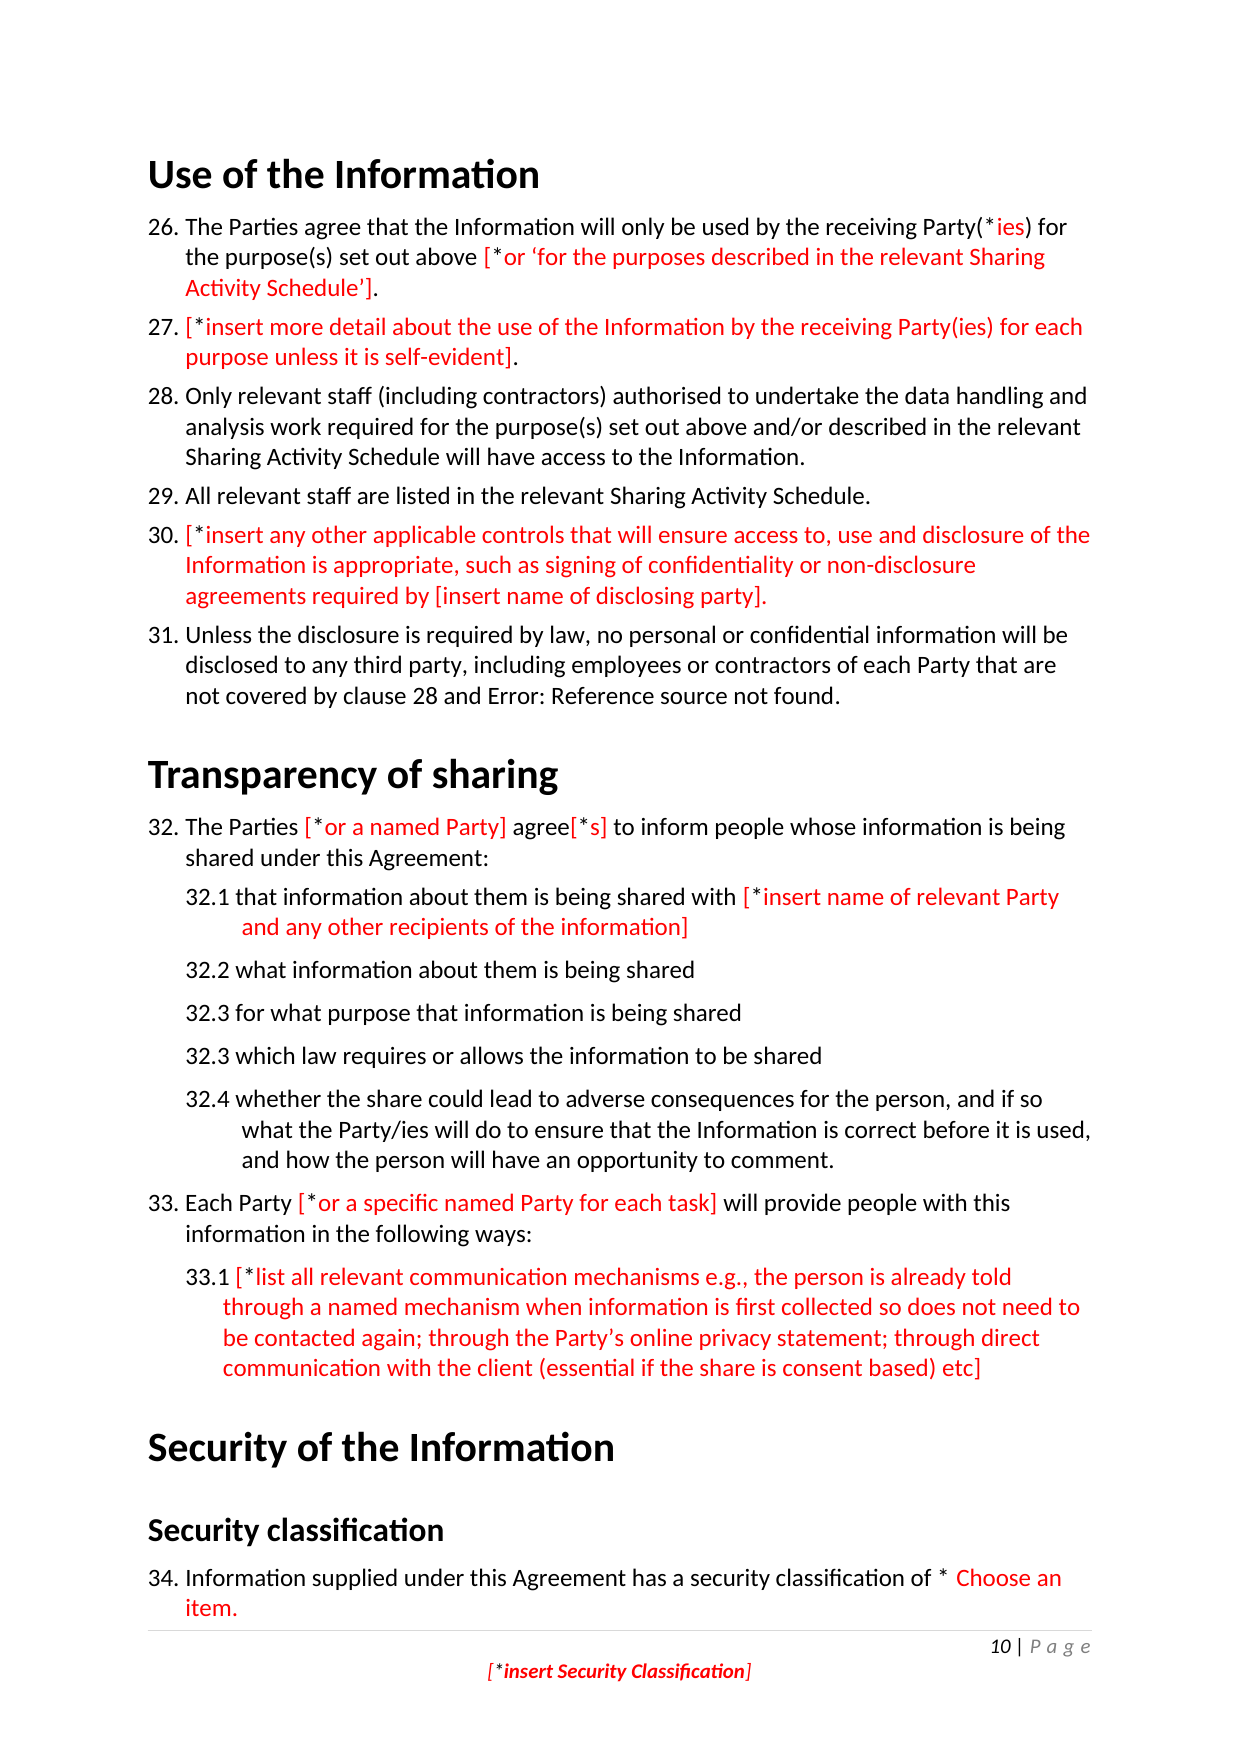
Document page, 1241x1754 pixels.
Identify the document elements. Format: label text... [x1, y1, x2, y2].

text 32.3 for what purpose that information is being shared [185, 997, 1092, 1028]
text 33.1 [*list all relevant communication mechanisms e.g., the person is already told through a named mechanism when information is first collected so does not need to be contacted again; through the Party’s online privacy statement; through direct communication with the client (essential if the share is consent based) etc] [185, 1261, 1092, 1383]
text 32.2 what information about them is being shared [185, 954, 1092, 985]
text 32.1 that information about them is being shared with [*insert name of relevant Party and any other recipients of the information] [185, 881, 1092, 942]
list [*insert more detail about the use of the Information by the receiving Party(ies) for each purpose unless it is self-evident]. [148, 311, 1092, 372]
list Information supplied under this Agreement has a security classification of * [148, 1562, 1092, 1623]
text 33. Each Party [*or a specific named Party for each task] will provide people with this information in the following ways: [148, 1187, 1092, 1248]
subtitle Security classification [148, 1509, 1092, 1549]
list The Parties agree that the Information will only be used by the receiving Party(*ies) for the purpose(s) set out above [*or ‘for the purposes described in the relevant Sharing Activity Schedule’]. [148, 211, 1092, 303]
list All relevant staff are listed in the relevant Sharing Activity Schedule. [148, 480, 1092, 511]
list Only relevant staff (including contractors) authorised to undertake the data handling and analysis work required for the purpose(s) set out above and/or described in the relevant Sharing Activity Schedule will have access to the Information. [148, 380, 1092, 472]
list The Parties [*or a named Party] agree[*s] to inform people whose information is being shared under this Agreement: [148, 811, 1092, 872]
text 32.3 which law requires or allows the information to be shared [185, 1040, 1092, 1071]
list [*insert any other applicable controls that will ensure access to, use and disclosure of the Information is appropriate, such as signing of confidentiality or non-disclosure agreements required by [insert name of disclosing party]. [148, 519, 1092, 611]
subtitle Transparency of sharing [148, 748, 1092, 799]
subtitle Security of the Information [148, 1421, 1092, 1471]
text 32.4 whether the share could lead to adverse consequences for the person, and if so what the Party/ies will do to ensure that the Information is correct before it is used, and how the person will have an opportunity to comment. [185, 1083, 1092, 1175]
subtitle Use of the Information [148, 148, 1092, 198]
